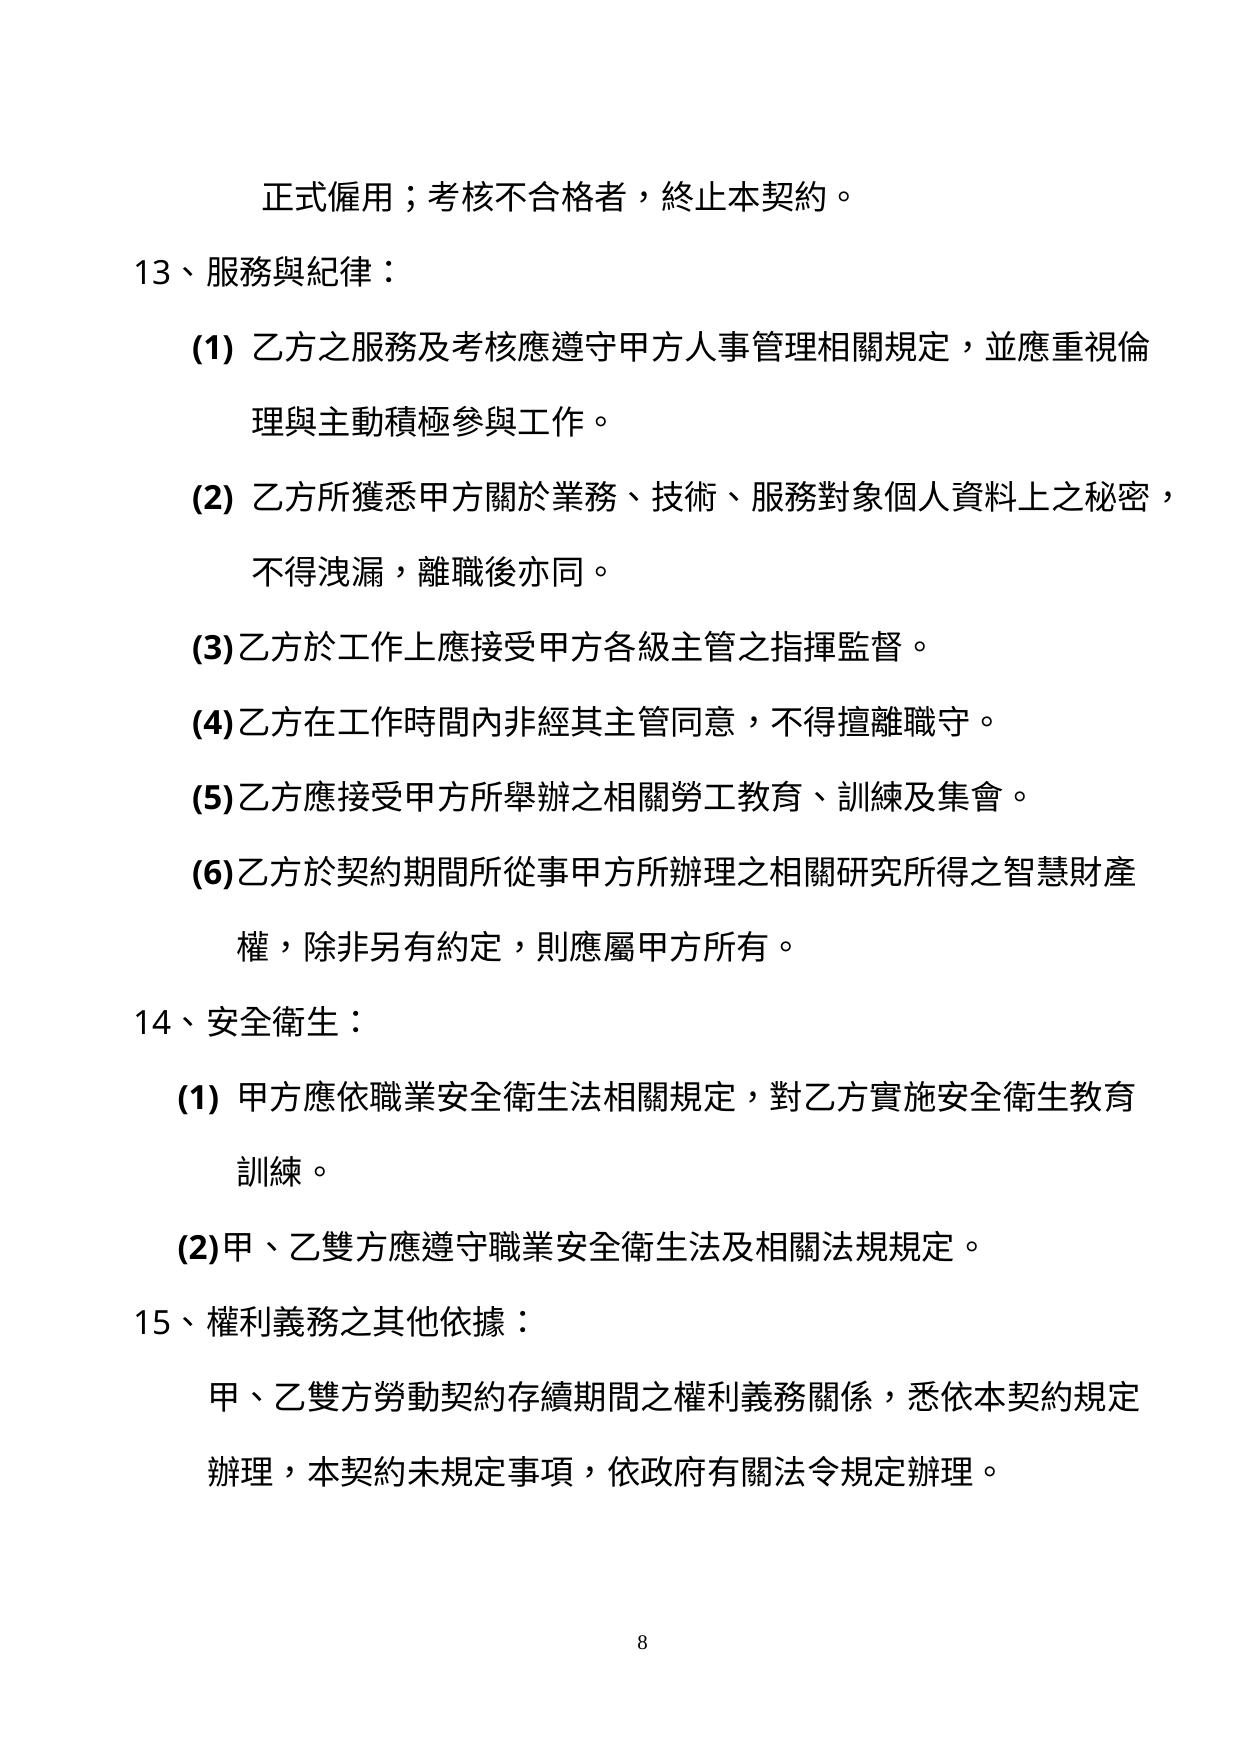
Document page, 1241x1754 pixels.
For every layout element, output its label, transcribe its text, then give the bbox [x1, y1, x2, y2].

list 乙方在工作時間內非經其主管同意，不得擅離職守。 [133, 682, 1152, 757]
list 乙方應接受甲方所舉辦之相關勞工教育、訓練及集會。 [133, 757, 1152, 832]
list 甲、乙雙方應遵守職業安全衛生法及相關法規規定。 [133, 1207, 1152, 1282]
list 乙方於工作上應接受甲方各級主管之指揮監督。 [133, 607, 1152, 682]
list 甲方應依職業安全衛生法相關規定，對乙方實施安全衛生教育訓練。 [177, 1057, 1152, 1207]
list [186, 157, 1152, 232]
list 安全衛生： [133, 982, 1152, 1057]
list 乙方所獲悉甲方關於業務、技術、服務對象個人資料上之秘密，不得洩漏，離職後亦同。 [192, 457, 1152, 607]
list 權利義務之其他依據： [133, 1282, 1152, 1357]
text 甲、乙雙方勞動契約存續期間之權利義務關係，悉依本契約規定辦理，本契約未規定事項，依政府有關法令規定辦理。 [207, 1357, 1152, 1507]
list 乙方之服務及考核應遵守甲方人事管理相關規定，並應重視倫理與主動積極參與工作。 [192, 307, 1152, 457]
list 服務與紀律： [133, 232, 1152, 307]
list 乙方於契約期間所從事甲方所辦理之相關研究所得之智慧財產權，除非另有約定，則應屬甲方所有。 [192, 832, 1152, 982]
